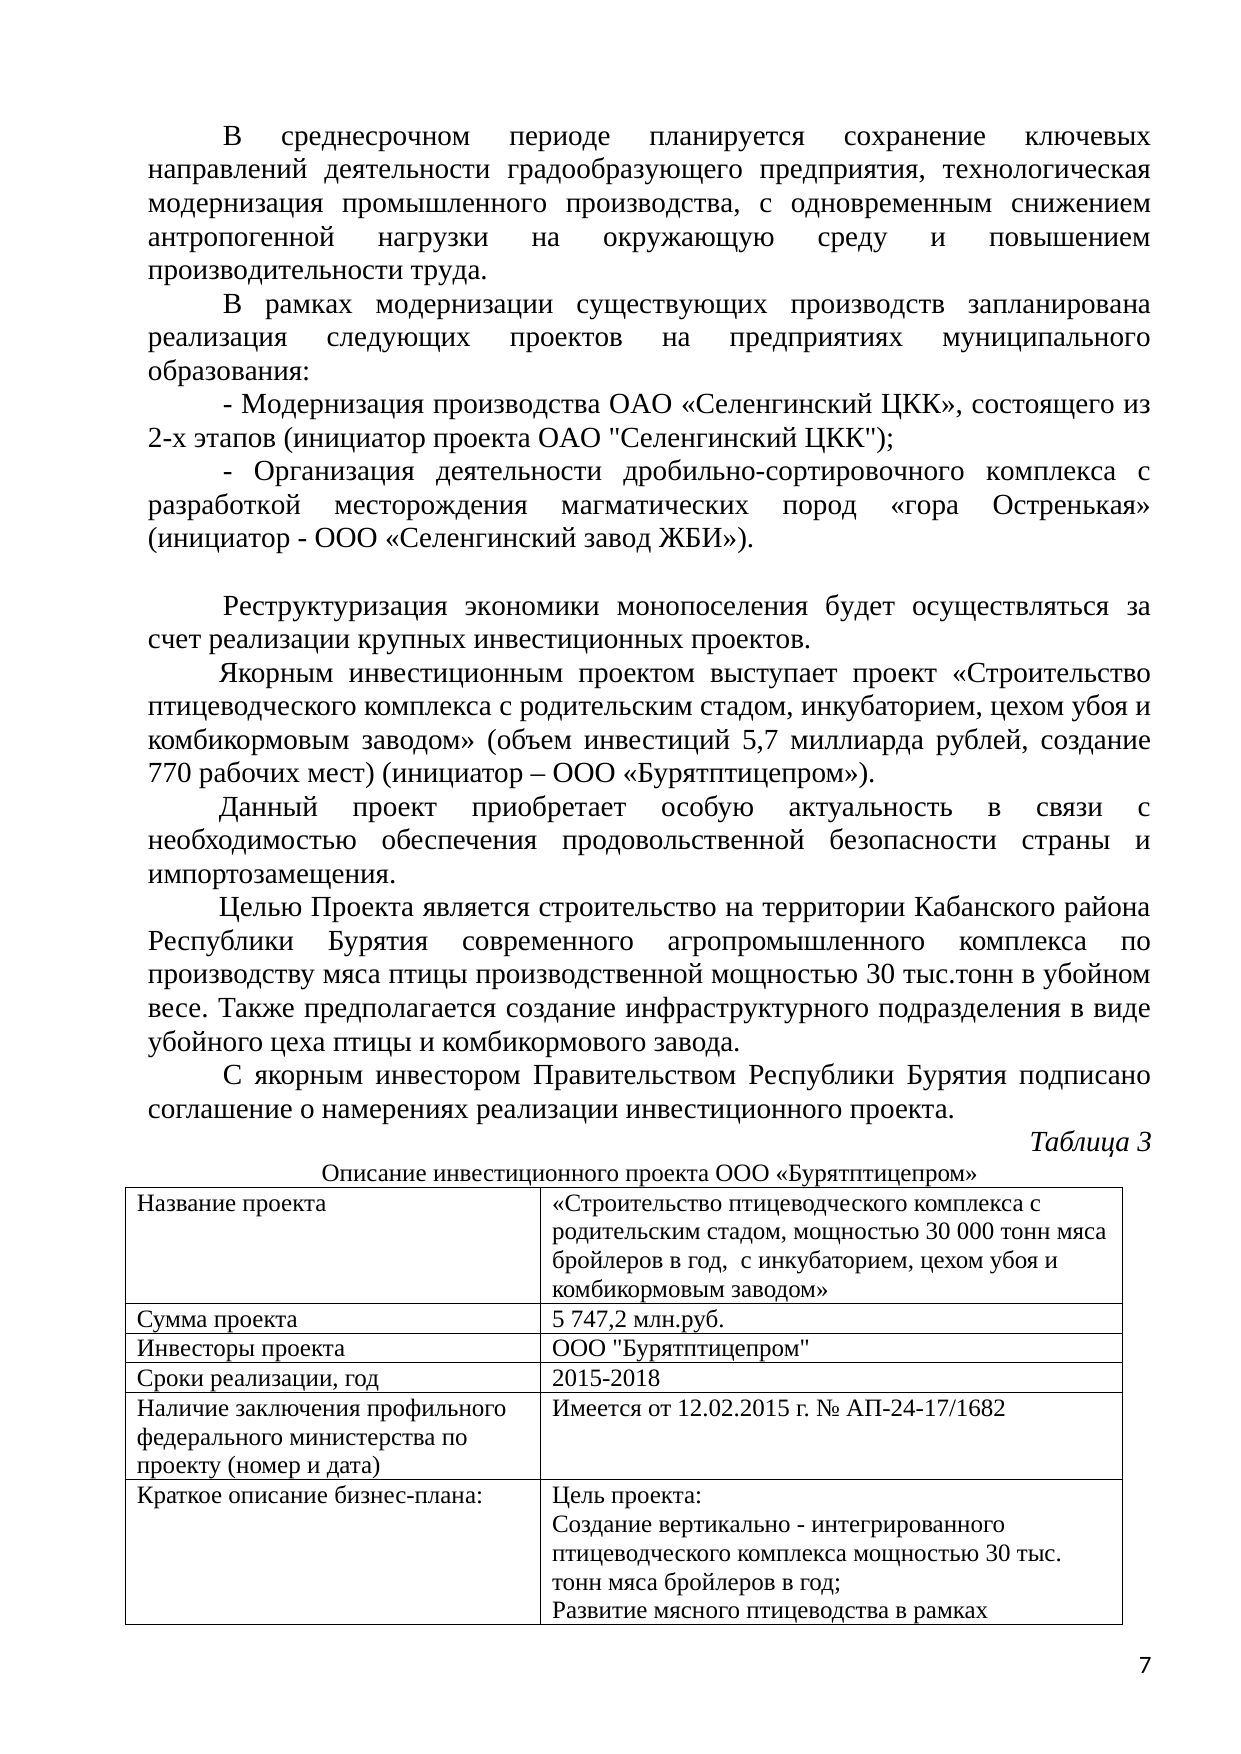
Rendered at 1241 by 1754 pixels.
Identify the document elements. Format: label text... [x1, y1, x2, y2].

text - Организация деятельности дробильно-сортировочного комплекса с разработкой месторождения магматических пород «гора Остренькая» (инициатор - ООО «Селенгинский завод ЖБИ»). [148, 453, 1152, 554]
table_cell Наличие заключения профильного федерального министерства по проекту (номер и дата) [126, 1393, 540, 1479]
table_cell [541, 1480, 1122, 1624]
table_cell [126, 1480, 540, 1624]
table_header «Строительство птицеводческого комплекса с родительским стадом, мощностью 30 000 тонн мяса бройлеров в год, с инкубаторием, цехом убоя и комбикормовым заводом» [541, 1188, 1122, 1303]
text Якорным инвестиционным проектом выступает проект «Строительство птицеводческого комплекса с родительским стадом, инкубаторием, цехом убоя и комбикормовым заводом» (объем инвестиций 5,7 миллиарда рублей, создание 770 рабочих мест) (инициатор – ООО «Бурятптицепром»). [148, 655, 1152, 789]
text Целью Проекта является строительство на территории Кабанского района Республики Бурятия современного агропромышленного комплекса по производству мяса птицы производственной мощностью 30 тыс.тонн в убойном весе. Также предполагается создание инфраструктурного подразделения в виде убойного цеха птицы и комбикормового завода. [148, 889, 1152, 1057]
table_header Название проекта [126, 1188, 540, 1303]
table_cell Сумма проекта [126, 1304, 540, 1332]
text Таблица 3 [148, 1124, 1152, 1158]
text Реструктуризация экономики монопоселения будет осуществляться за счет реализации крупных инвестиционных проектов. [148, 588, 1152, 655]
table_cell Инвесторы проекта [126, 1334, 540, 1362]
text Данный проект приобретает особую актуальность в связи с необходимостью обеспечения продовольственной безопасности страны и импортозамещения. [148, 789, 1152, 889]
text Описание инвестиционного проекта ООО «Бурятптицепром» [148, 1158, 1152, 1187]
table_cell Сроки реализации, год [126, 1363, 540, 1392]
table_cell Имеется от 12.02.2015 г. № АП-24-17/1682 [541, 1393, 1122, 1479]
text В среднесрочном периоде планируется сохранение ключевых направлений деятельности градообразующего предприятия, технологическая модернизация промышленного производства, с одновременным снижением антропогенной нагрузки на окружающую среду и повышением производительности труда. [148, 118, 1152, 286]
table_cell 5 747,2 млн.руб. [541, 1304, 1122, 1332]
table_cell 2015-2018 [541, 1363, 1122, 1392]
table_cell ООО "Бурятптицепром" [541, 1334, 1122, 1362]
text - Модернизация производства ОАО «Селенгинский ЦКК», состоящего из 2-х этапов (инициатор проекта ОАО "Селенгинский ЦКК"); [148, 386, 1152, 453]
text В рамках модернизации существующих производств запланирована реализация следующих проектов на предприятиях муниципального образования: [148, 286, 1152, 386]
text С якорным инвестором Правительством Республики Бурятия подписано соглашение о намерениях реализации инвестиционного проекта. [148, 1057, 1152, 1124]
